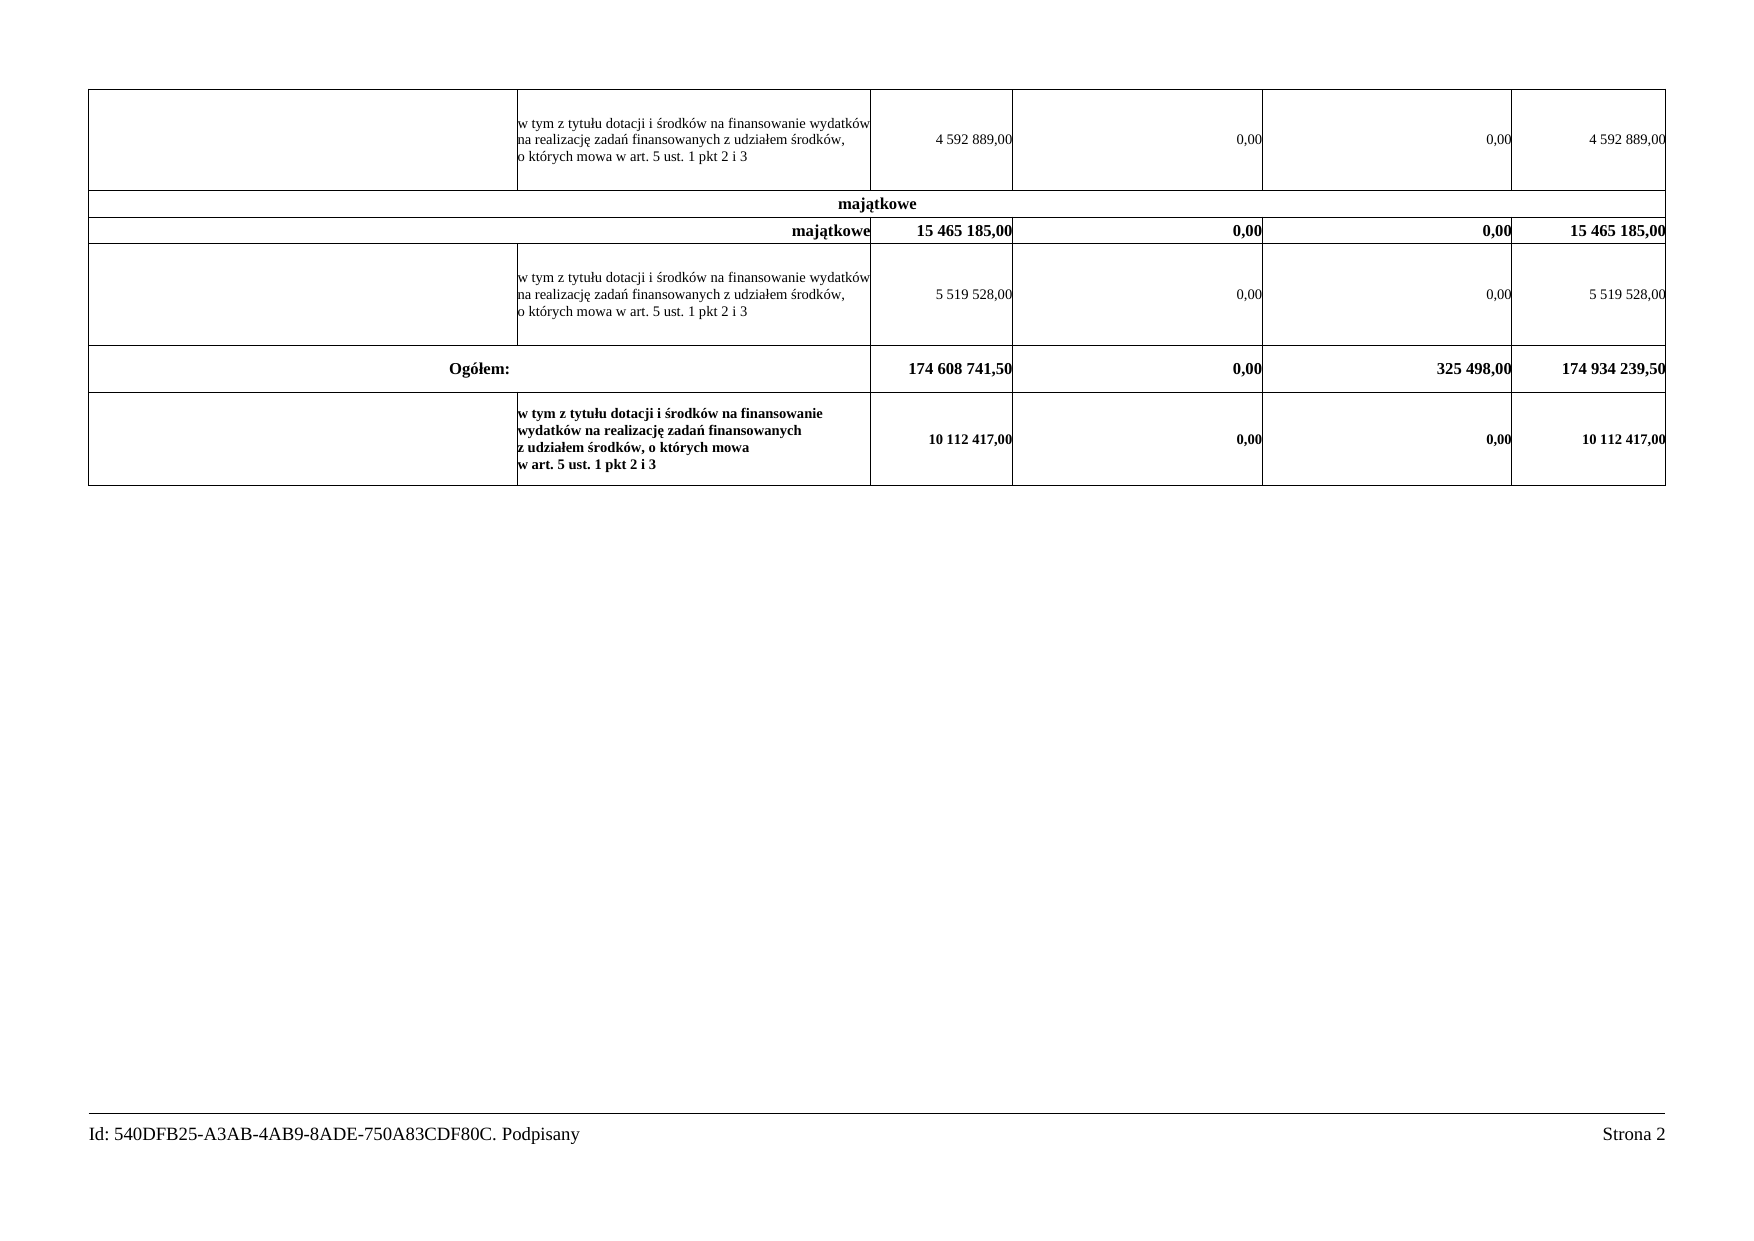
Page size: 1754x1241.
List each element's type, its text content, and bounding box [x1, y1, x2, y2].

table_cell 5 519 528,00 [871, 244, 1012, 345]
table_cell 0,00 [1013, 244, 1262, 345]
table_cell [89, 244, 517, 345]
table_cell 174 934 239,50 [1512, 346, 1665, 392]
table_cell 4 592 889,00 [871, 90, 1012, 190]
table_cell 4 592 889,00 [1512, 90, 1665, 190]
table_cell 0,00 [1013, 346, 1262, 392]
table_cell 10 112 417,00 [1512, 393, 1665, 485]
table_cell 0,00 [1263, 393, 1511, 485]
table_cell majątkowe [89, 218, 870, 243]
table_cell 0,00 [1013, 218, 1262, 243]
table_cell 10 112 417,00 [871, 393, 1012, 485]
table_cell [89, 90, 517, 190]
table_cell 0,00 [1263, 90, 1511, 190]
table_cell 5 519 528,00 [1512, 244, 1665, 345]
table_cell 0,00 [1263, 218, 1511, 243]
table_cell 0,00 [1263, 244, 1511, 345]
table_cell majątkowe [89, 191, 1665, 217]
table_cell 15 465 185,00 [1512, 218, 1665, 243]
table_cell 0,00 [1013, 90, 1262, 190]
table_cell 174 608 741,50 [871, 346, 1012, 392]
table_cell 15 465 185,00 [871, 218, 1012, 243]
table_cell Ogółem: [89, 346, 870, 392]
table_cell 0,00 [1013, 393, 1262, 485]
table_cell [89, 393, 517, 485]
table_cell 325 498,00 [1263, 346, 1511, 392]
